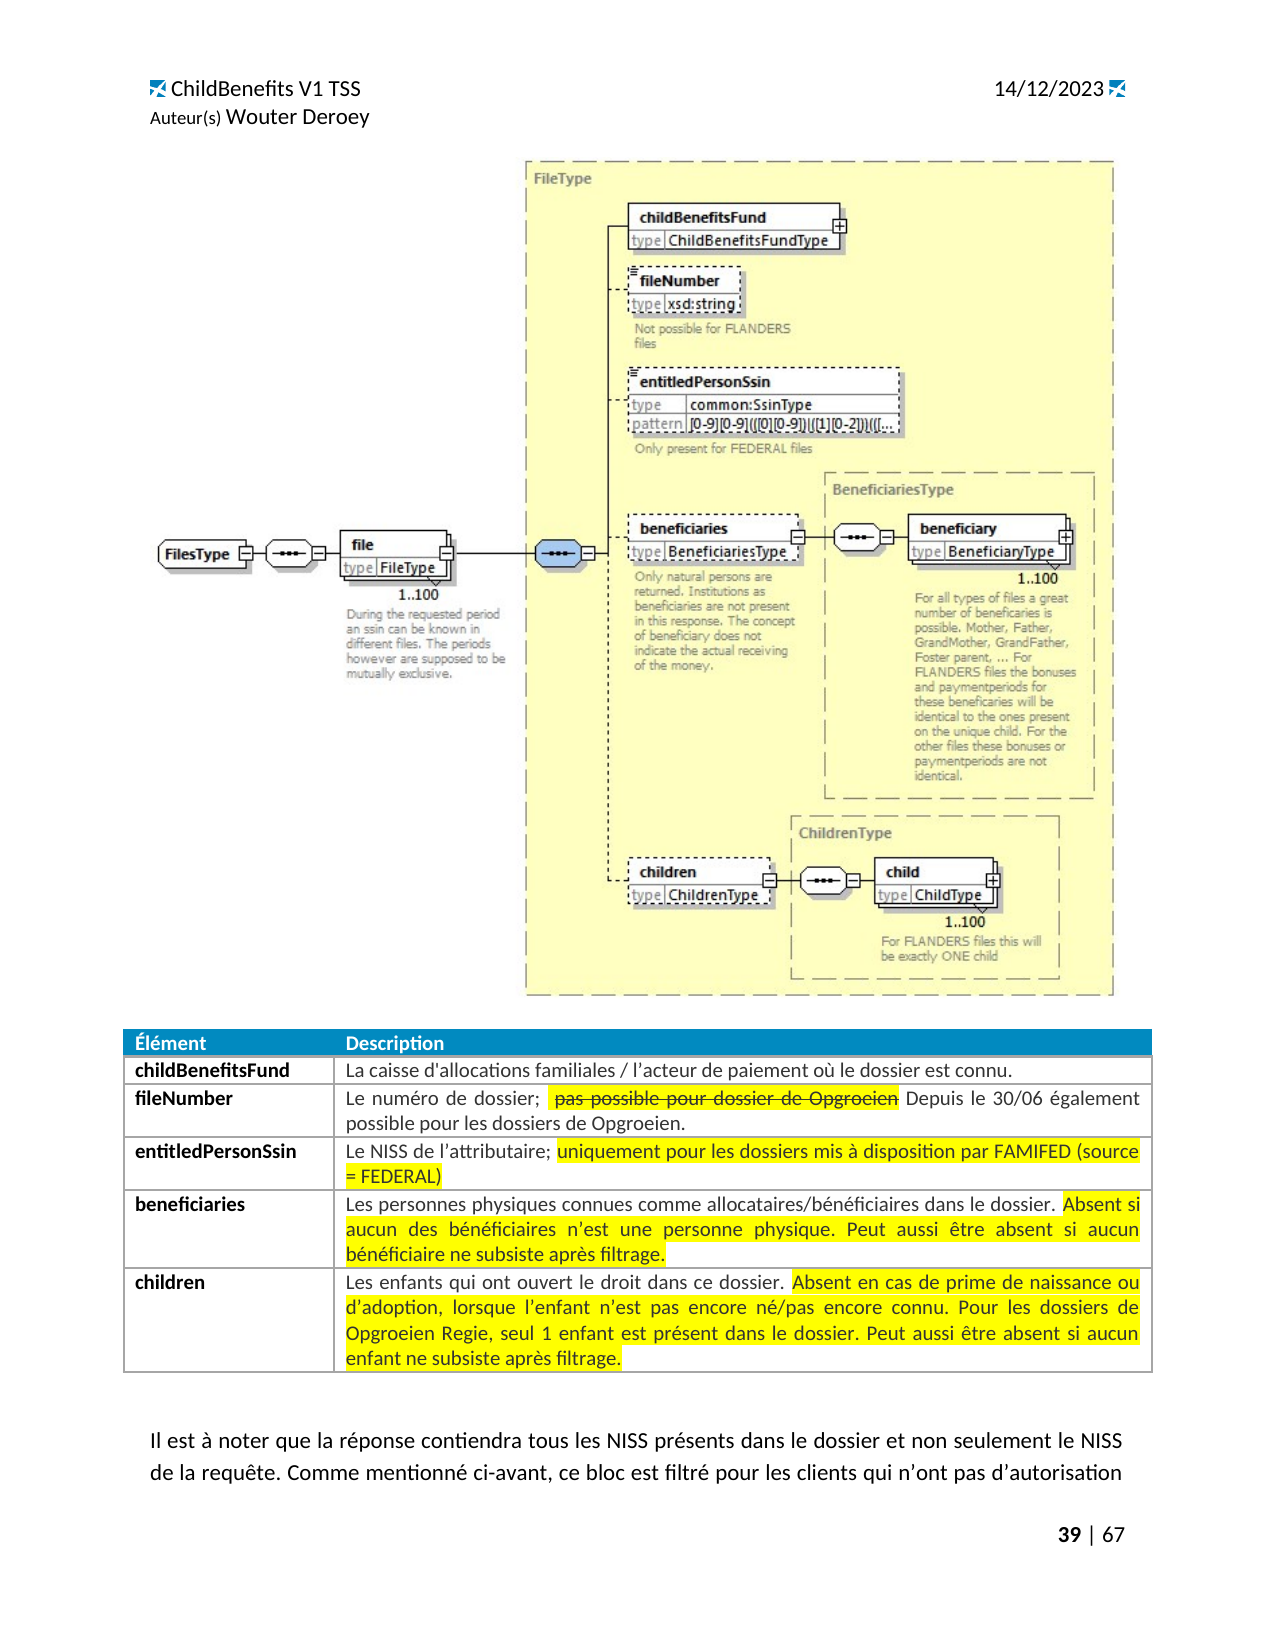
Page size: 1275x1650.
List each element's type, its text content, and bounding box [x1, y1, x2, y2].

table_cell Le numéro de dossier; pas possible pour dossier de Opgroeien Depuis le 30/06 également possible pour les dossiers de Opgroeien. [335, 1085, 1151, 1136]
table_cell beneficiaries [125, 1191, 333, 1267]
table_cell La caisse d'allocations familiales / l’acteur de paiement où le dossier est connu. [335, 1058, 1151, 1083]
table_cell Les enfants qui ont ouvert le droit dans ce dossier. Absent en cas de prime de naissance ou d’adoption, lorsque l’enfant n’est pas encore né/pas encore connu. Pour les dossiers de Opgroeien Regie, seul 1 enfant est présent dans le dossier. Peut aussi être absent si aucun enfant ne subsiste après filtrage. [335, 1269, 1151, 1371]
table_cell children [125, 1269, 333, 1371]
table_header Description [335, 1030, 1151, 1055]
table_cell childBenefitsFund [125, 1058, 333, 1083]
picture [150, 84, 166, 97]
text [150, 1426, 1125, 1486]
table_cell Le NISS de l’attributaire; uniquement pour les dossiers mis à disposition par FAMIFED (source = FEDERAL) [335, 1138, 1151, 1189]
table_cell fileNumber [125, 1085, 333, 1136]
picture [1109, 86, 1125, 97]
table_cell Les personnes physiques connues comme allocataires/bénéficiaires dans le dossier. Absent si aucun des bénéficiaires n’est une personne physique. Peut aussi être absent si aucun bénéficiaire ne subsiste après filtrage. [666, 1191, 1151, 1267]
table_header Élément [124, 1030, 334, 1055]
table_cell Les personnes physiques connues comme allocataires/bénéficiaires dans le dossier. Absent si aucun des bénéficiaires n’est une personne physique. Peut aussi être absent si aucun bénéficiaire ne subsiste après filtrage. [335, 1191, 1063, 1267]
table_cell entitledPersonSsin [125, 1138, 333, 1189]
picture [150, 157, 1125, 1004]
